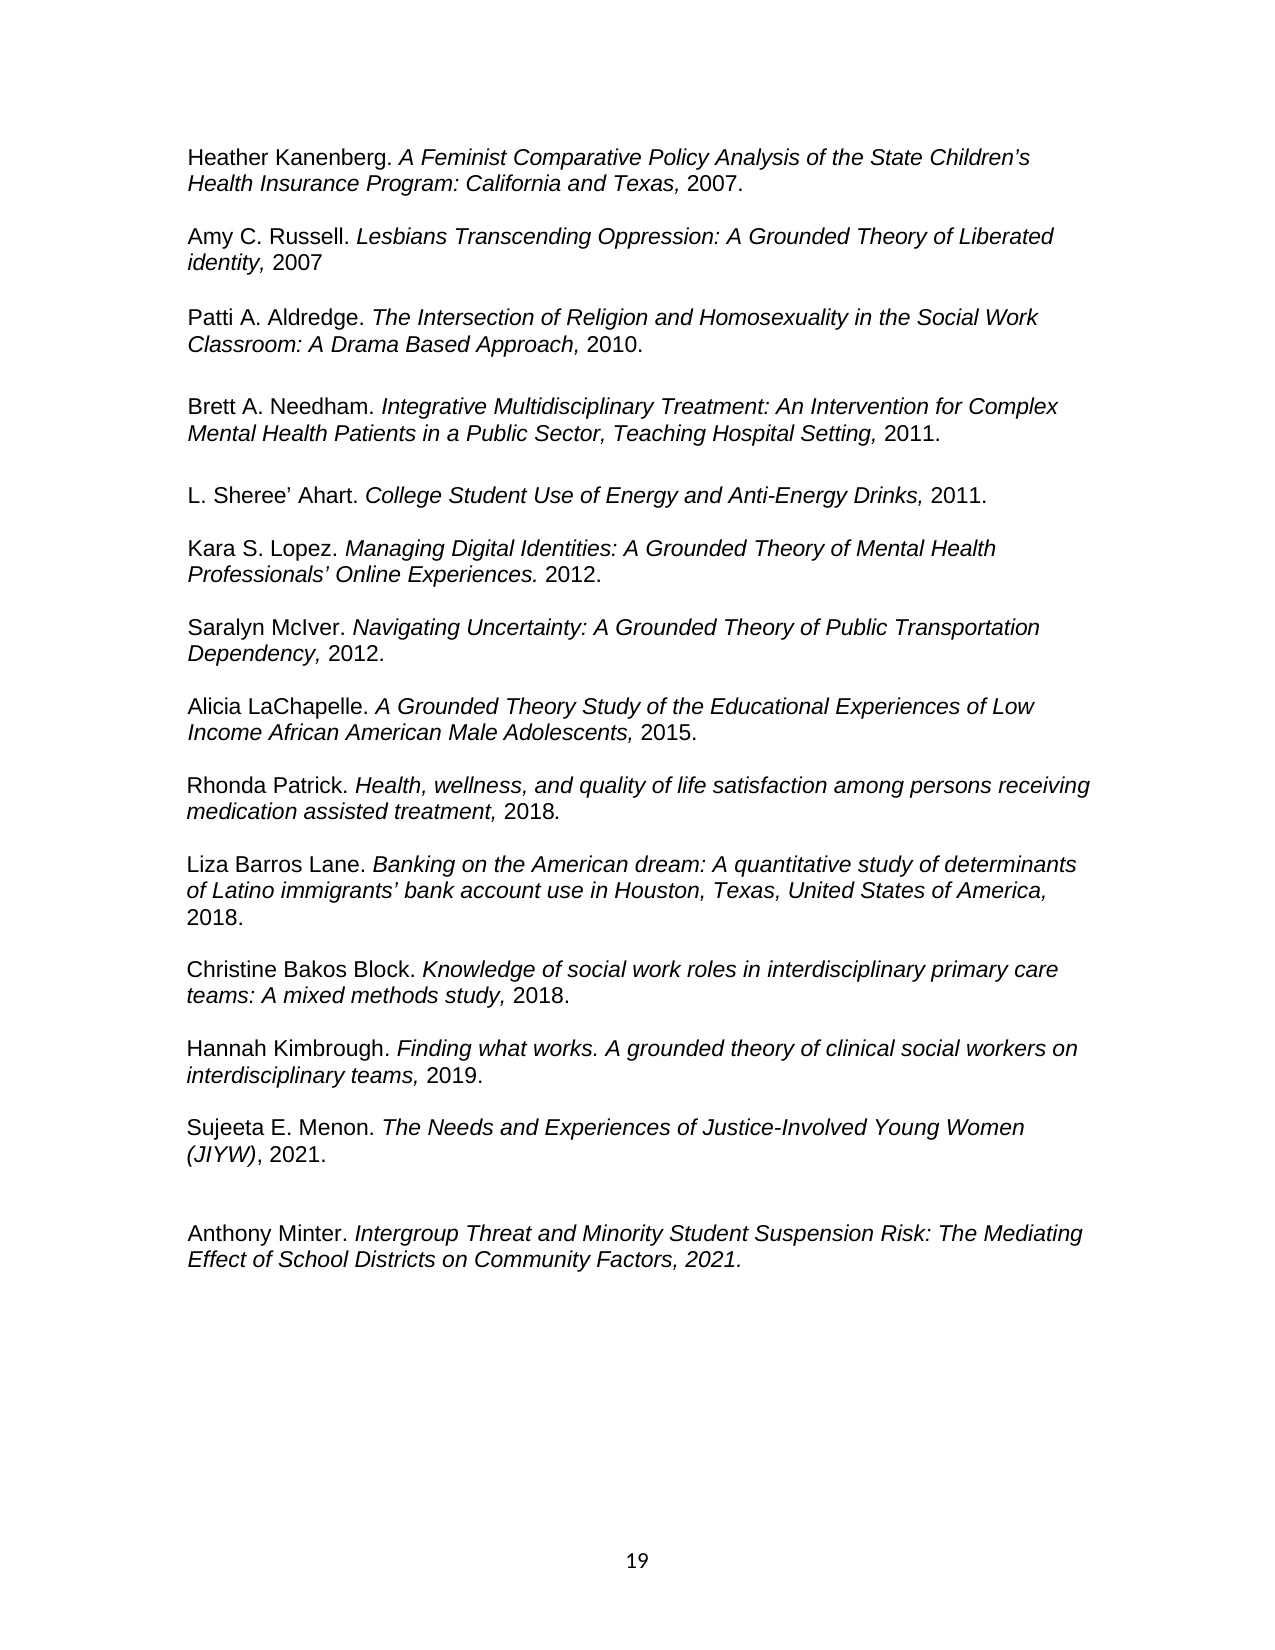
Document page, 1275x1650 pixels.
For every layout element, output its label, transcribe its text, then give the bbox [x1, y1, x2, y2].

text Liza Barros Lane. Banking on the American dream: A quantitative study of determinants of Latino immigrants’ bank account use in Houston, Texas, United States of America, 2018. [186, 851, 1096, 930]
text Christine Bakos Block. Knowledge of social work roles in interdisciplinary primary care teams: A mixed methods study, 2018. [186, 956, 1096, 1009]
text Hannah Kimbrough. Finding what works. A grounded theory of clinical social workers on interdisciplinary teams, 2019. [186, 1035, 1096, 1088]
text Kara S. Lopez. Managing Digital Identities: A Grounded Theory of Mental Health Professionals’ Online Experiences. 2012. [187, 534, 1072, 587]
text Saralyn McIver. Navigating Uncertainty: A Grounded Theory of Public Transportation Dependency, 2012. [187, 614, 1072, 666]
text Heather Kanenberg. A Feminist Comparative Policy Analysis of the State Children’s Health Insurance Program: California and Texas, 2007. [187, 144, 1072, 196]
text Patti A. Aldredge. The Intersection of Religion and Homosexuality in the Social Work Classroom: A Drama Based Approach, 2010. [187, 304, 1072, 357]
text Alicia LaChapelle. A Grounded Theory Study of the Educational Experiences of Low Income African American Male Adolescents, 2015. [187, 693, 1072, 745]
text Rhonda Patrick. Health, wellness, and quality of life satisfaction among persons receiving medication assisted treatment, 2018. [186, 772, 1096, 824]
text Amy C. Russell. Lesbians Transcending Oppression: A Grounded Theory of Liberated identity, 2007 [187, 223, 1072, 276]
subtitle Anthony Minter. Intergroup Threat and Minority Student Suspension Risk: The Mediating Effect of School Districts on Community Factors, 2021. [187, 1220, 1096, 1272]
text Sujeeta E. Menon. The Needs and Experiences of Justice-Involved Young Women (JIYW), 2021. [186, 1114, 1096, 1167]
text Brett A. Needham. Integrative Multidisciplinary Treatment: An Intervention for Complex Mental Health Patients in a Public Sector, Teaching Hospital Setting, 2011. [187, 393, 1072, 446]
text L. Sheree’ Ahart. College Student Use of Energy and Anti-Energy Drinks, 2011. [187, 482, 1096, 508]
